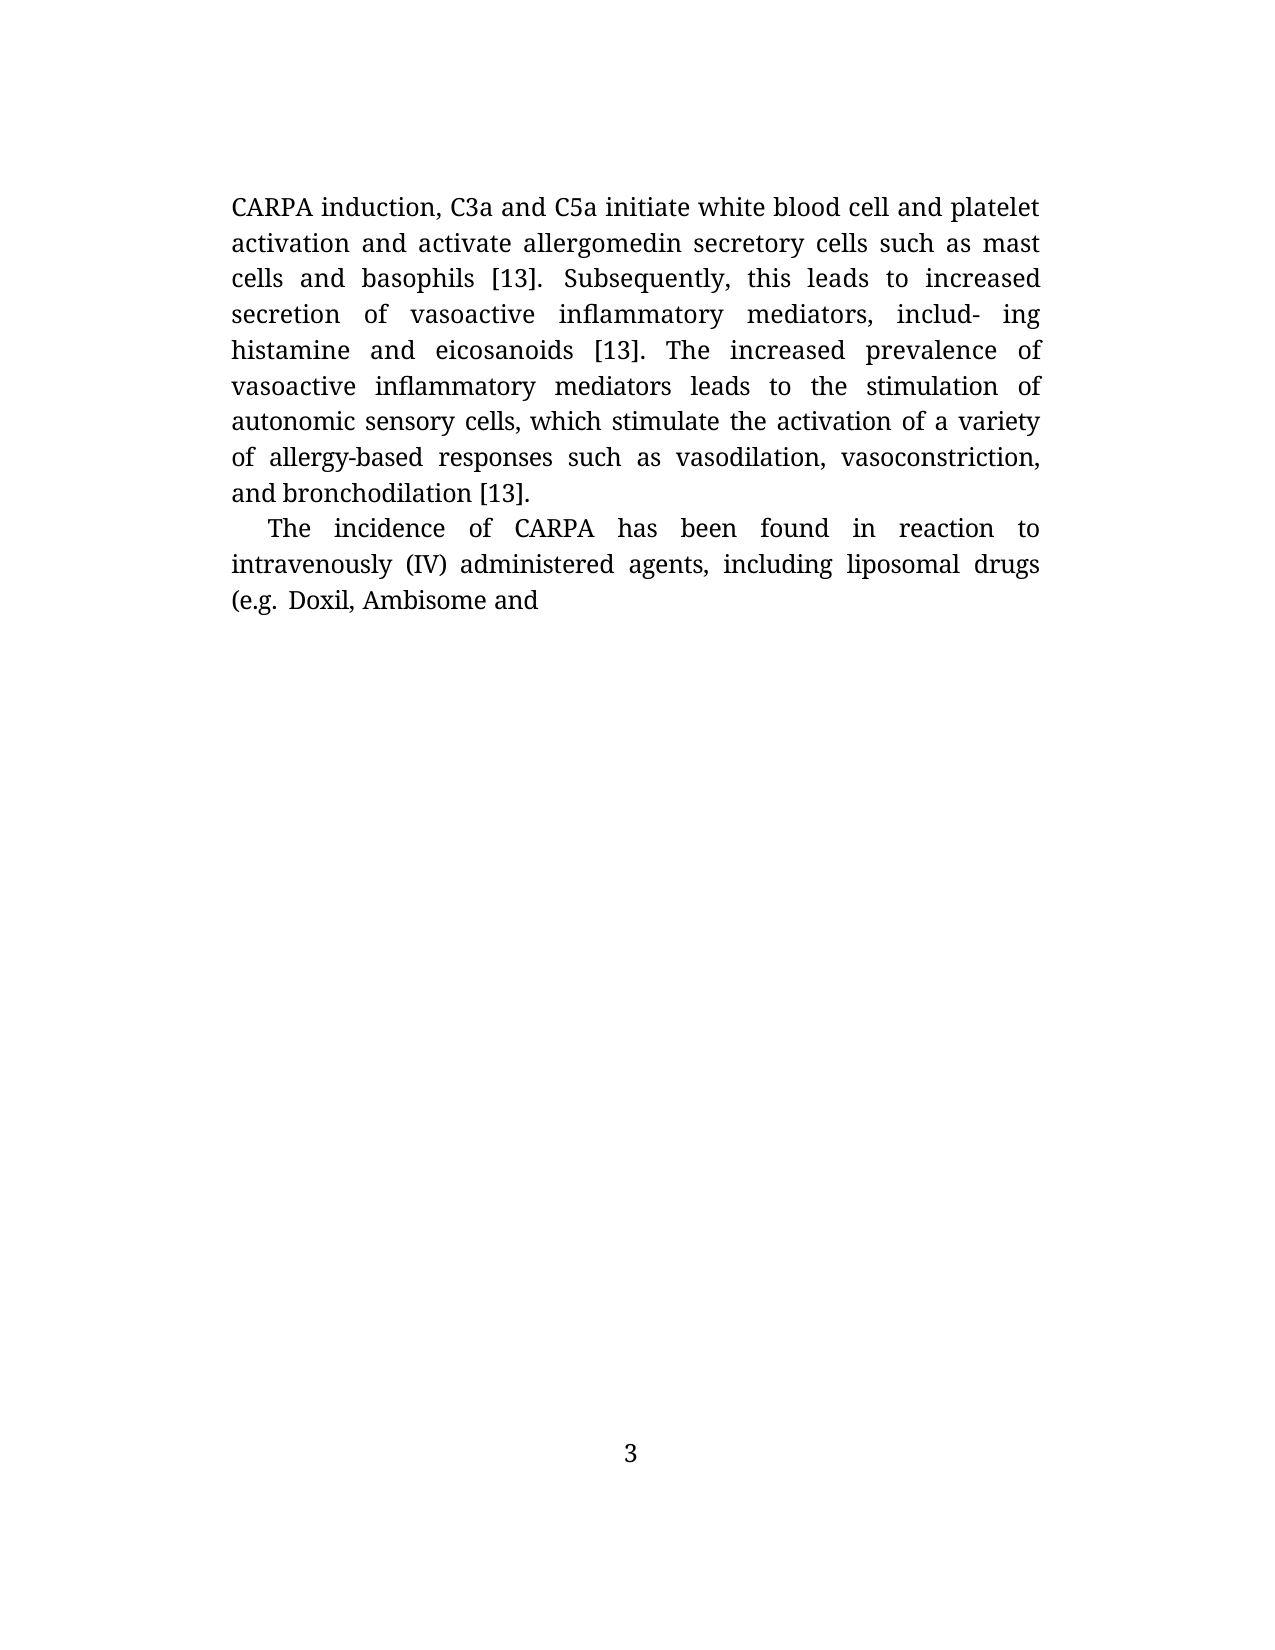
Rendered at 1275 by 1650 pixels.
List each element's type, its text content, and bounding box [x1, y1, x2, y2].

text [231, 189, 1041, 509]
text The incidence of CARPA has been found in reaction to intravenously (IV) administered agents, including liposomal drugs (e.g. Doxil, Ambisome and [231, 511, 1041, 617]
